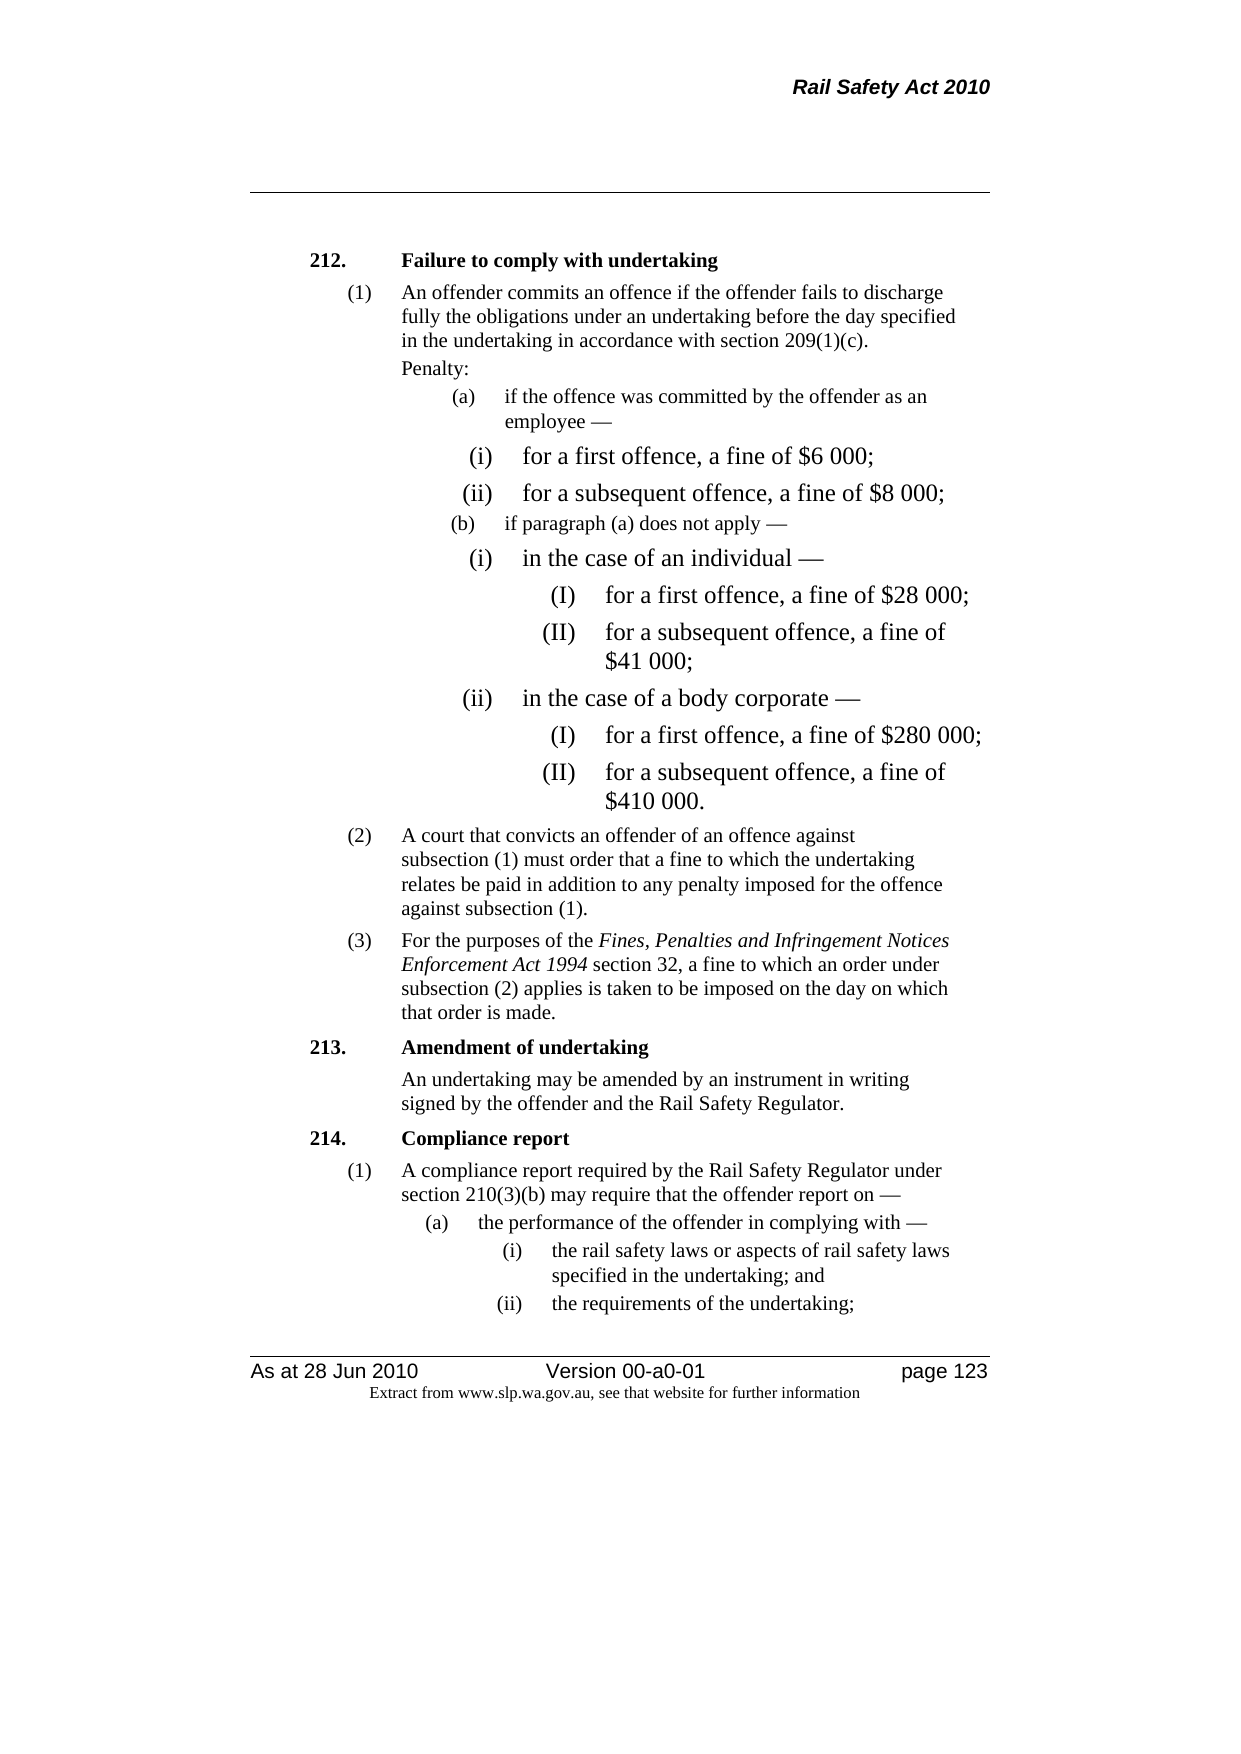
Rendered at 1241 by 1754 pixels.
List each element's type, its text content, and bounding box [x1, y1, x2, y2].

text (II) for a subsequent offence, a fine of $41 000; [250, 617, 990, 675]
text (I) for a first offence, a fine of $28 000; [250, 580, 990, 609]
text (b) if paragraph (a) does not apply — [289, 511, 960, 535]
text (a) the performance of the offender in complying with — [389, 1210, 960, 1234]
text (i) in the case of an individual — [250, 543, 990, 572]
subtitle 212. Failure to comply with undertaking [309, 247, 960, 272]
text (1) A compliance report required by the Rail Safety Regulator under section 210(3)(b) may require that the offender report on — [312, 1158, 960, 1206]
text (i) the rail safety laws or aspects of rail safety laws specified in the undertaking; and [463, 1238, 960, 1287]
text (a) if the offence was committed by the offender as an employee — [289, 384, 960, 433]
text (II) for a subsequent offence, a fine of $410 000. [250, 757, 990, 815]
text (1) An offender commits an offence if the offender fails to discharge fully the obligations under an undertaking before the day specified in the undertaking in accordance with section 209(1)(c). [312, 280, 960, 352]
text (ii) for a subsequent offence, a fine of $8 000; [250, 478, 990, 507]
text (ii) in the case of a body corporate — [250, 683, 990, 712]
text An undertaking may be amended by an instrument in writing signed by the offender and the Rail Safety Regulator. [312, 1067, 960, 1115]
subtitle 214. Compliance report [309, 1126, 960, 1149]
subtitle 213. Amendment of undertaking [309, 1034, 960, 1059]
text (I) for a first offence, a fine of $280 000; [250, 720, 990, 749]
text (i) for a first offence, a fine of $6 000; [250, 441, 990, 470]
text (3) For the purposes of the Fines, Penalties and Infringement Notices Enforcement Act 1994 section 32, a fine to which an order under subsection (2) applies is taken to be imposed on the day on which that order is made. [312, 928, 960, 1024]
text (ii) the requirements of the undertaking; [463, 1291, 960, 1315]
text Penalty: [336, 356, 960, 380]
text (2) A court that convicts an offender of an offence against subsection (1) must order that a fine to which the undertaking relates be paid in addition to any penalty imposed for the offence against subsection (1). [312, 823, 960, 919]
